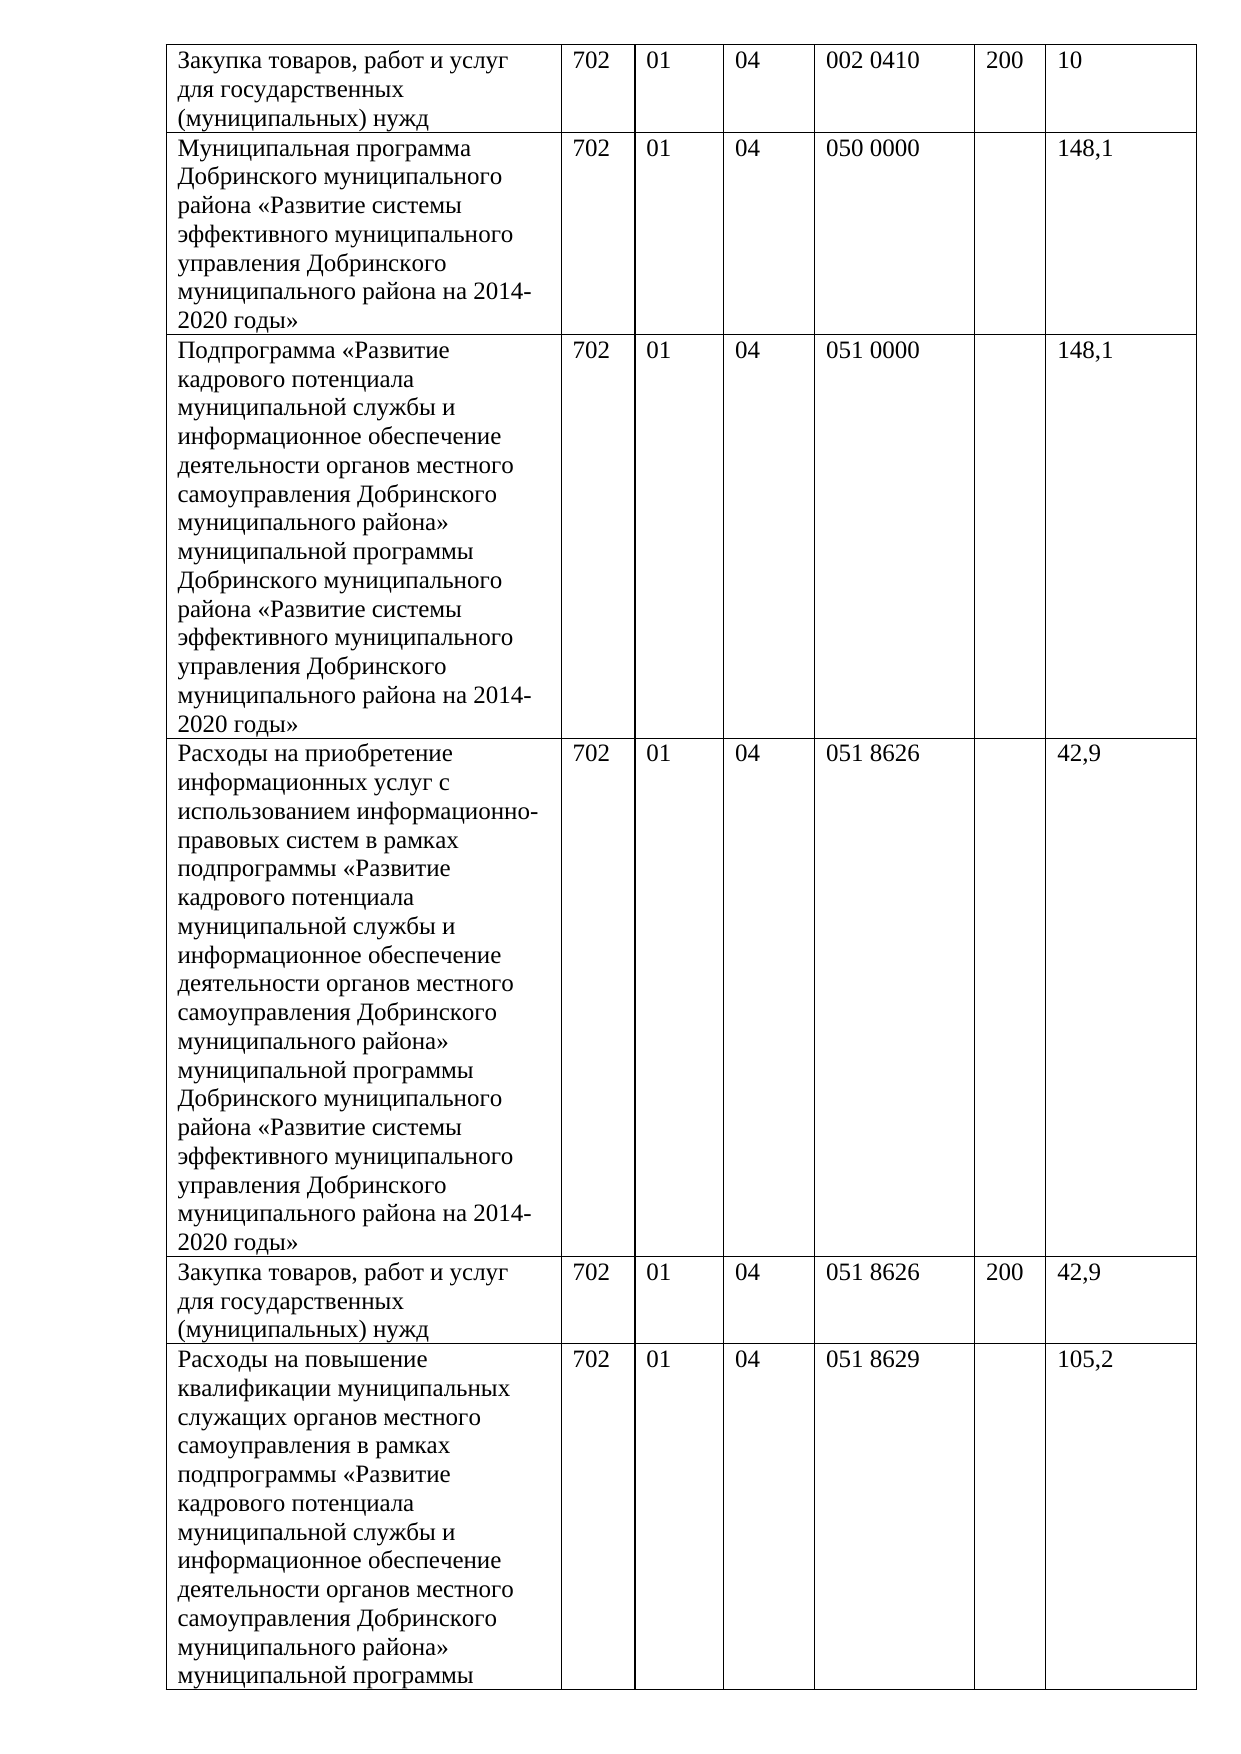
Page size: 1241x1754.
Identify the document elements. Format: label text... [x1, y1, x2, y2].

table_cell 10 [1046, 45, 1196, 132]
table_cell 04 [724, 739, 814, 1256]
table_cell [975, 1344, 1045, 1689]
table_cell 105,2 [1046, 1344, 1196, 1689]
table_cell 01 [636, 45, 723, 132]
table_cell 01 [636, 133, 723, 334]
table_cell 200 [975, 1257, 1045, 1343]
table_cell 702 [562, 133, 634, 334]
table_cell 01 [636, 1344, 723, 1689]
table_cell [975, 335, 1045, 737]
table_cell 148,1 [1046, 335, 1196, 737]
table_cell 702 [562, 45, 634, 132]
table_cell 002 0410 [815, 45, 974, 132]
table_cell 051 8629 [815, 1344, 974, 1689]
table_cell Закупка товаров, работ и услуг для государственных (муниципальных) нужд [167, 1257, 561, 1343]
table_cell 01 [636, 739, 723, 1256]
table_cell [975, 133, 1045, 334]
table_cell 051 8626 [815, 739, 974, 1256]
table_cell 04 [724, 335, 814, 737]
table_cell 42,9 [1046, 739, 1196, 1256]
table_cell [167, 1344, 561, 1689]
table_cell 050 0000 [815, 133, 974, 334]
table_cell Подпрограмма «Развитие кадрового потенциала муниципальной службы и информационное обеспечение деятельности органов местного самоуправления Добринского муниципального района» муниципальной программы Добринского муниципального района «Развитие системы эффективного муниципального управления Добринского муниципального района на 2014-2020 годы» [167, 335, 561, 737]
table_cell 04 [724, 45, 814, 132]
table_cell 42,9 [1046, 1257, 1196, 1343]
table_cell [975, 739, 1045, 1256]
table_cell 051 8626 [815, 1257, 974, 1343]
table_cell Муниципальная программа Добринского муниципального района «Развитие системы эффективного муниципального управления Добринского муниципального района на 2014-2020 годы» [167, 133, 561, 334]
table_cell 702 [562, 1344, 634, 1689]
table_cell 051 0000 [815, 335, 974, 737]
table_cell 148,1 [1046, 133, 1196, 334]
table_cell 01 [636, 335, 723, 737]
table_cell 702 [562, 335, 634, 737]
table_cell 04 [724, 1257, 814, 1343]
table_cell 702 [562, 1257, 634, 1343]
table_cell 702 [562, 739, 634, 1256]
table_cell Расходы на приобретение информационных услуг с использованием информационно-правовых систем в рамках подпрограммы «Развитие кадрового потенциала муниципальной службы и информационное обеспечение деятельности органов местного самоуправления Добринского муниципального района» муниципальной программы Добринского муниципального района «Развитие системы эффективного муниципального управления Добринского муниципального района на 2014-2020 годы» [167, 739, 561, 1256]
table_cell 01 [636, 1257, 723, 1343]
table_cell 04 [724, 133, 814, 334]
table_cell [167, 45, 561, 132]
table_cell 200 [975, 45, 1045, 132]
table_cell 04 [724, 1344, 814, 1689]
